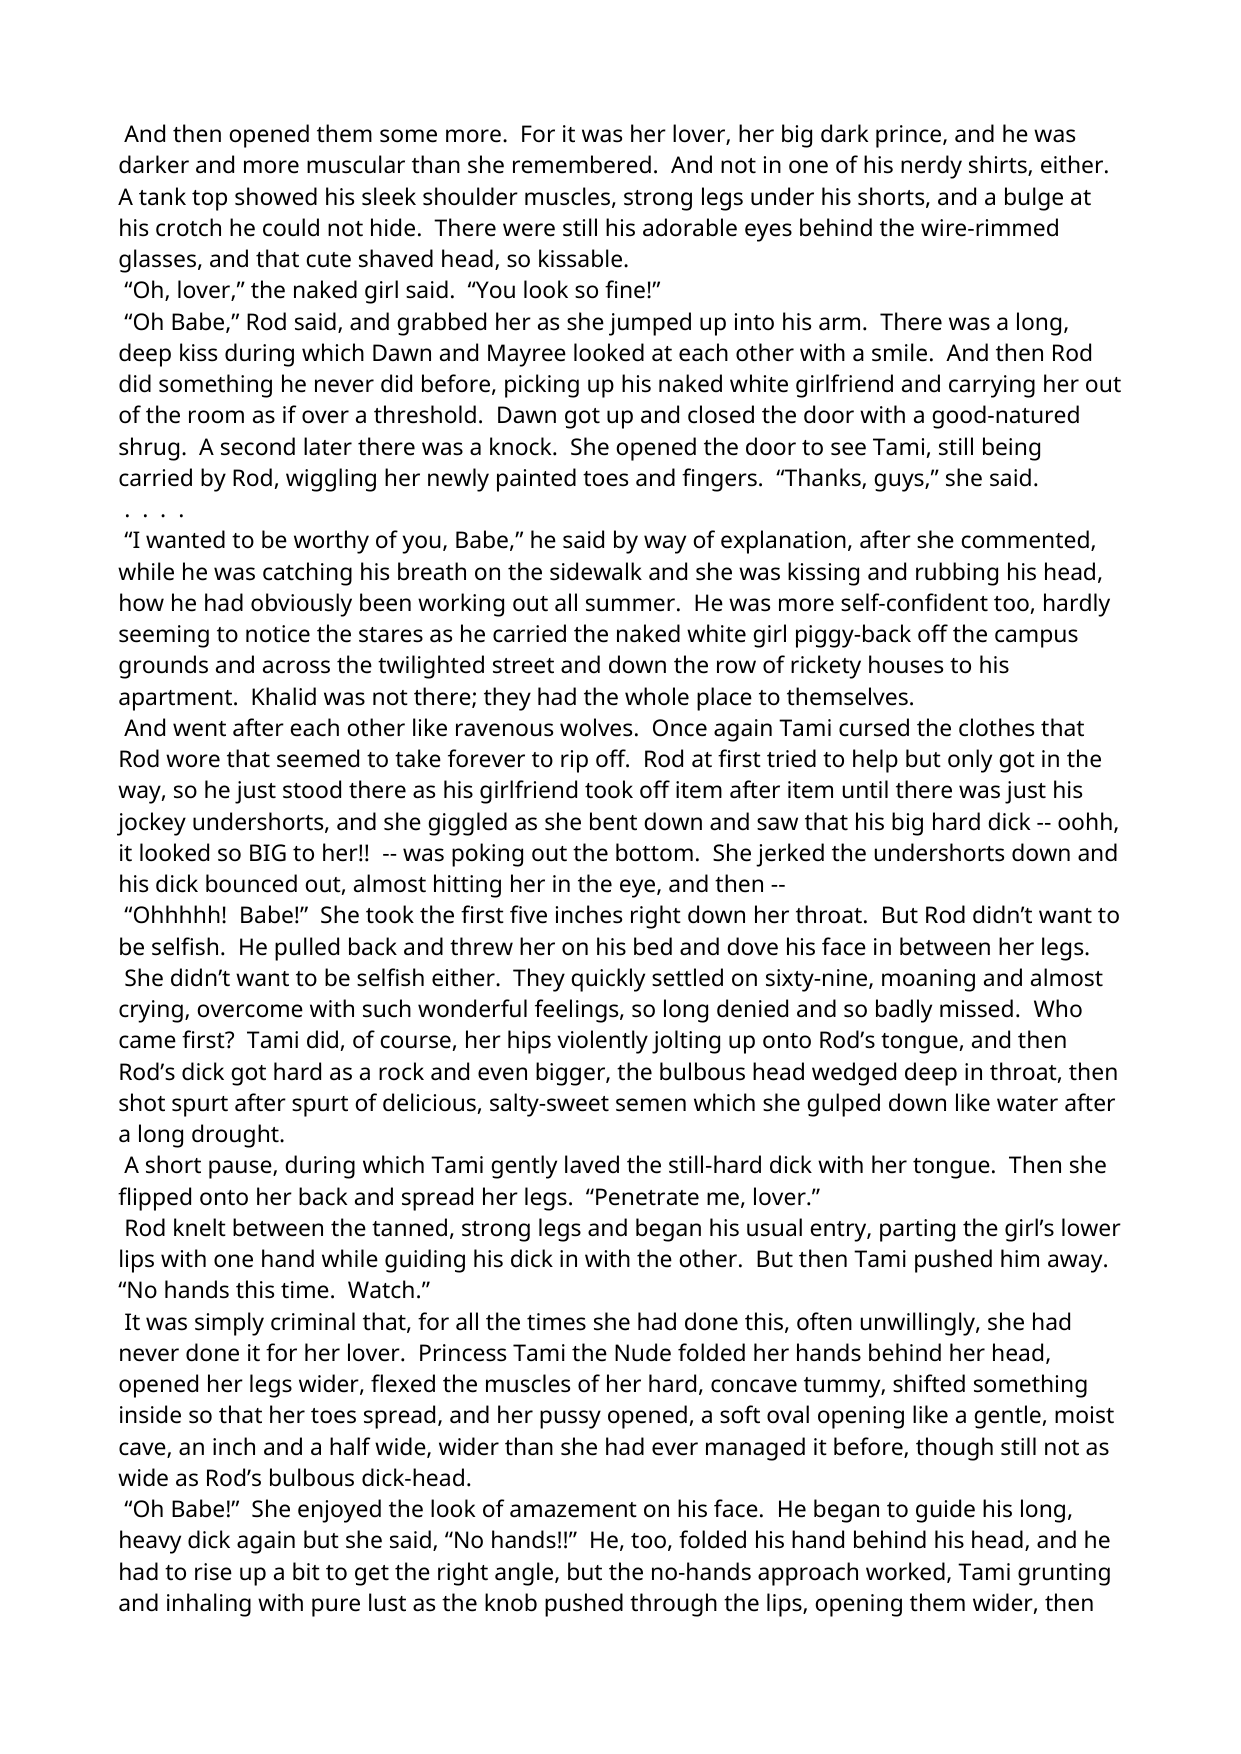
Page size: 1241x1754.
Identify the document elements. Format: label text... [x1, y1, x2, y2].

text She didn’t want to be selfish either. They quickly settled on sixty-nine, moaning and almost crying, overcome with such wonderful feelings, so long denied and so badly missed. Who came first? Tami did, of course, her hips violently jolting up onto Rod’s tongue, and then Rod’s dick got hard as a rock and even bigger, the bulbous head wedged deep in throat, then shot spurt after spurt of delicious, salty-sweet semen which she gulped down like water after a long drought. [118, 962, 1122, 1149]
text It was simply criminal that, for all the times she had done this, often unwillingly, she had never done it for her lover. Princess Tami the Nude folded her hands behind her head, opened her legs wider, flexed the muscles of her hard, concave tummy, shifted something inside so that her toes spread, and her pussy opened, a soft oval opening like a gentle, moist cave, an inch and a half wide, wider than she had ever managed it before, though still not as wide as Rod’s bulbous dick-head. [118, 1306, 1122, 1493]
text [118, 1493, 1122, 1618]
text A short pause, during which Tami gently laved the still-hard dick with her tongue. Then she flipped onto her back and spread her legs. “Penetrate me, lover.” [118, 1149, 1122, 1212]
text “Ohhhhh! Babe!” She took the first five inches right down her throat. But Rod didn’t want to be selfish. He pulled back and threw her on his bed and dove his face in between her legs. [118, 899, 1122, 962]
text . . . . [118, 493, 1122, 524]
text “Oh Babe,” Rod said, and grabbed her as she jumped up into his arm. There was a long, deep kiss during which Dawn and Mayree looked at each other with a smile. And then Rod did something he never did before, picking up his naked white girlfriend and carrying her out of the room as if over a threshold. Dawn got up and closed the door with a good-natured shrug. A second later there was a knock. She opened the door to see Tami, still being carried by Rod, wiggling her newly painted toes and fingers. “Thanks, guys,” she said. [118, 306, 1122, 493]
text “I wanted to be worthy of you, Babe,” he said by way of explanation, after she commented, while he was catching his breath on the sidewalk and she was kissing and rubbing his head, how he had obviously been working out all summer. He was more self-confident too, hardly seeming to notice the stares as he carried the naked white girl piggy-back off the campus grounds and across the twilighted street and down the row of rickety houses to his apartment. Khalid was not there; they had the whole place to themselves. [118, 524, 1122, 712]
text And then opened them some more. For it was her lover, her big dark prince, and he was darker and more muscular than she remembered. And not in one of his nerdy shirts, either. A tank top showed his sleek shoulder muscles, strong legs under his shorts, and a bulge at his crotch he could not hide. There were still his adorable eyes behind the wire-rimmed glasses, and that cute shaved head, so kissable. [118, 118, 1122, 274]
text And went after each other like ravenous wolves. Once again Tami cursed the clothes that Rod wore that seemed to take forever to rip off. Rod at first tried to help but only got in the way, so he just stood there as his girlfriend took off item after item until there was just his jockey undershorts, and she giggled as she bent down and saw that his big hard dick -- oohh, it looked so BIG to her!! -- was poking out the bottom. She jerked the undershorts down and his dick bounced out, almost hitting her in the eye, and then -- [118, 712, 1122, 899]
text “Oh, lover,” the naked girl said. “You look so fine!” [118, 274, 1122, 306]
text Rod knelt between the tanned, strong legs and began his usual entry, parting the girl’s lower lips with one hand while guiding his dick in with the other. But then Tami pushed him away. “No hands this time. Watch.” [118, 1212, 1122, 1306]
